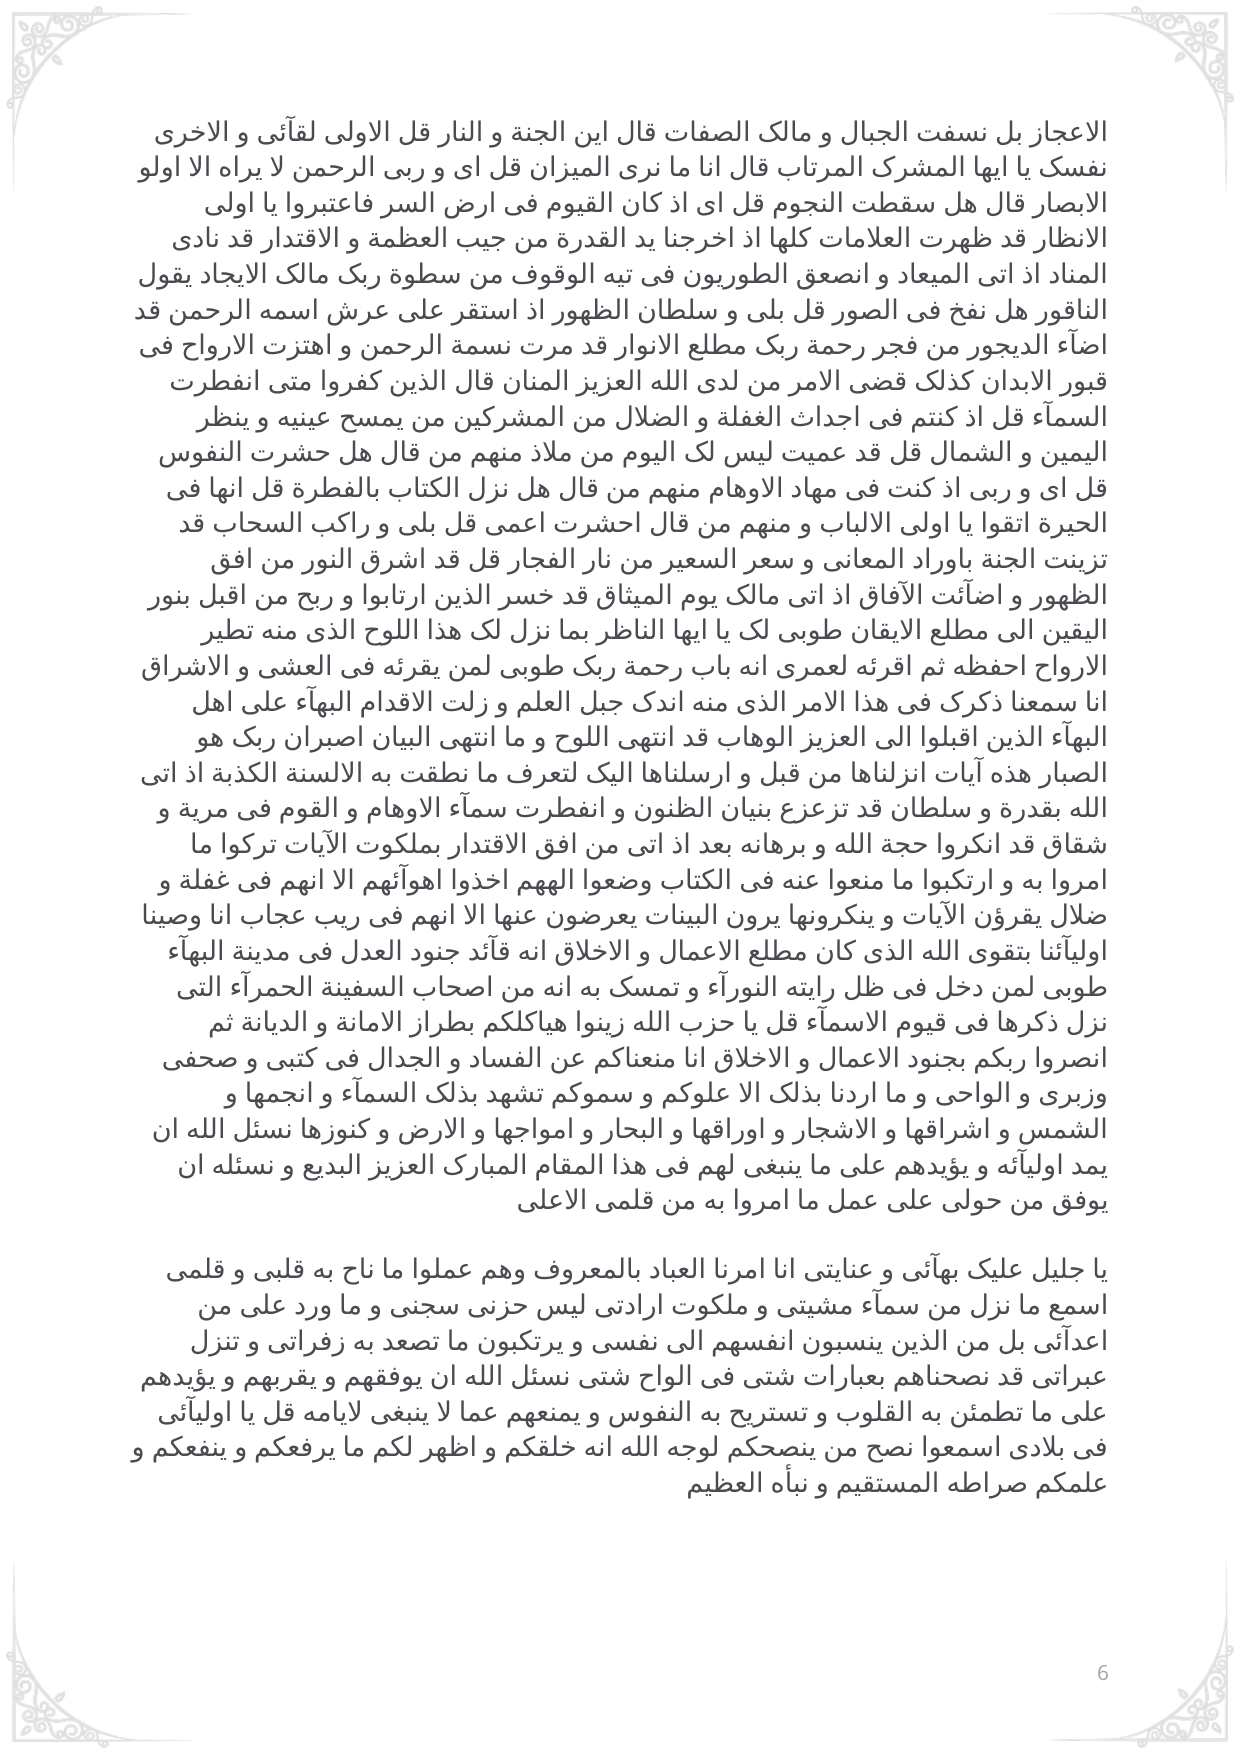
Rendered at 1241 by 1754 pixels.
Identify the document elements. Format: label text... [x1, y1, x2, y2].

picture [1046, 6, 1234, 194]
picture [6, 6, 194, 194]
text یا جلیل علیک بهآئی و عنایتی انا امرنا العباد بالمعروف وهم عملوا ما ناح به قلبی و قلمی اسمع ما نزل من سمآء مشیتی و ملکوت ارادتی لیس حزنی سجنی و ما ورد علی من اعدآئی بل من الذین ینسبون انفسهم الی نفسی و یرتکبون ما تصعد به زفراتی و تنزل عبراتی قد نصحناهم بعبارات شتی فی الواح شتی نسئل الله ان یوفقهم و یقربهم و یؤیدهم علی ما تطمئن به القلوب و تستریح به النفوس و یمنعهم عما لا ینبغی لایامه قل یا اولیآئی فی بلادی اسمعوا نصح من ینصحکم لوجه الله انه خلقکم و اظهر لکم ما یرفعکم و ینفعکم و علمکم صراطه المستقیم و نبأه العظیم [131, 1254, 1109, 1503]
picture [1046, 1560, 1234, 1748]
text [131, 117, 1109, 1221]
picture [6, 1560, 194, 1748]
